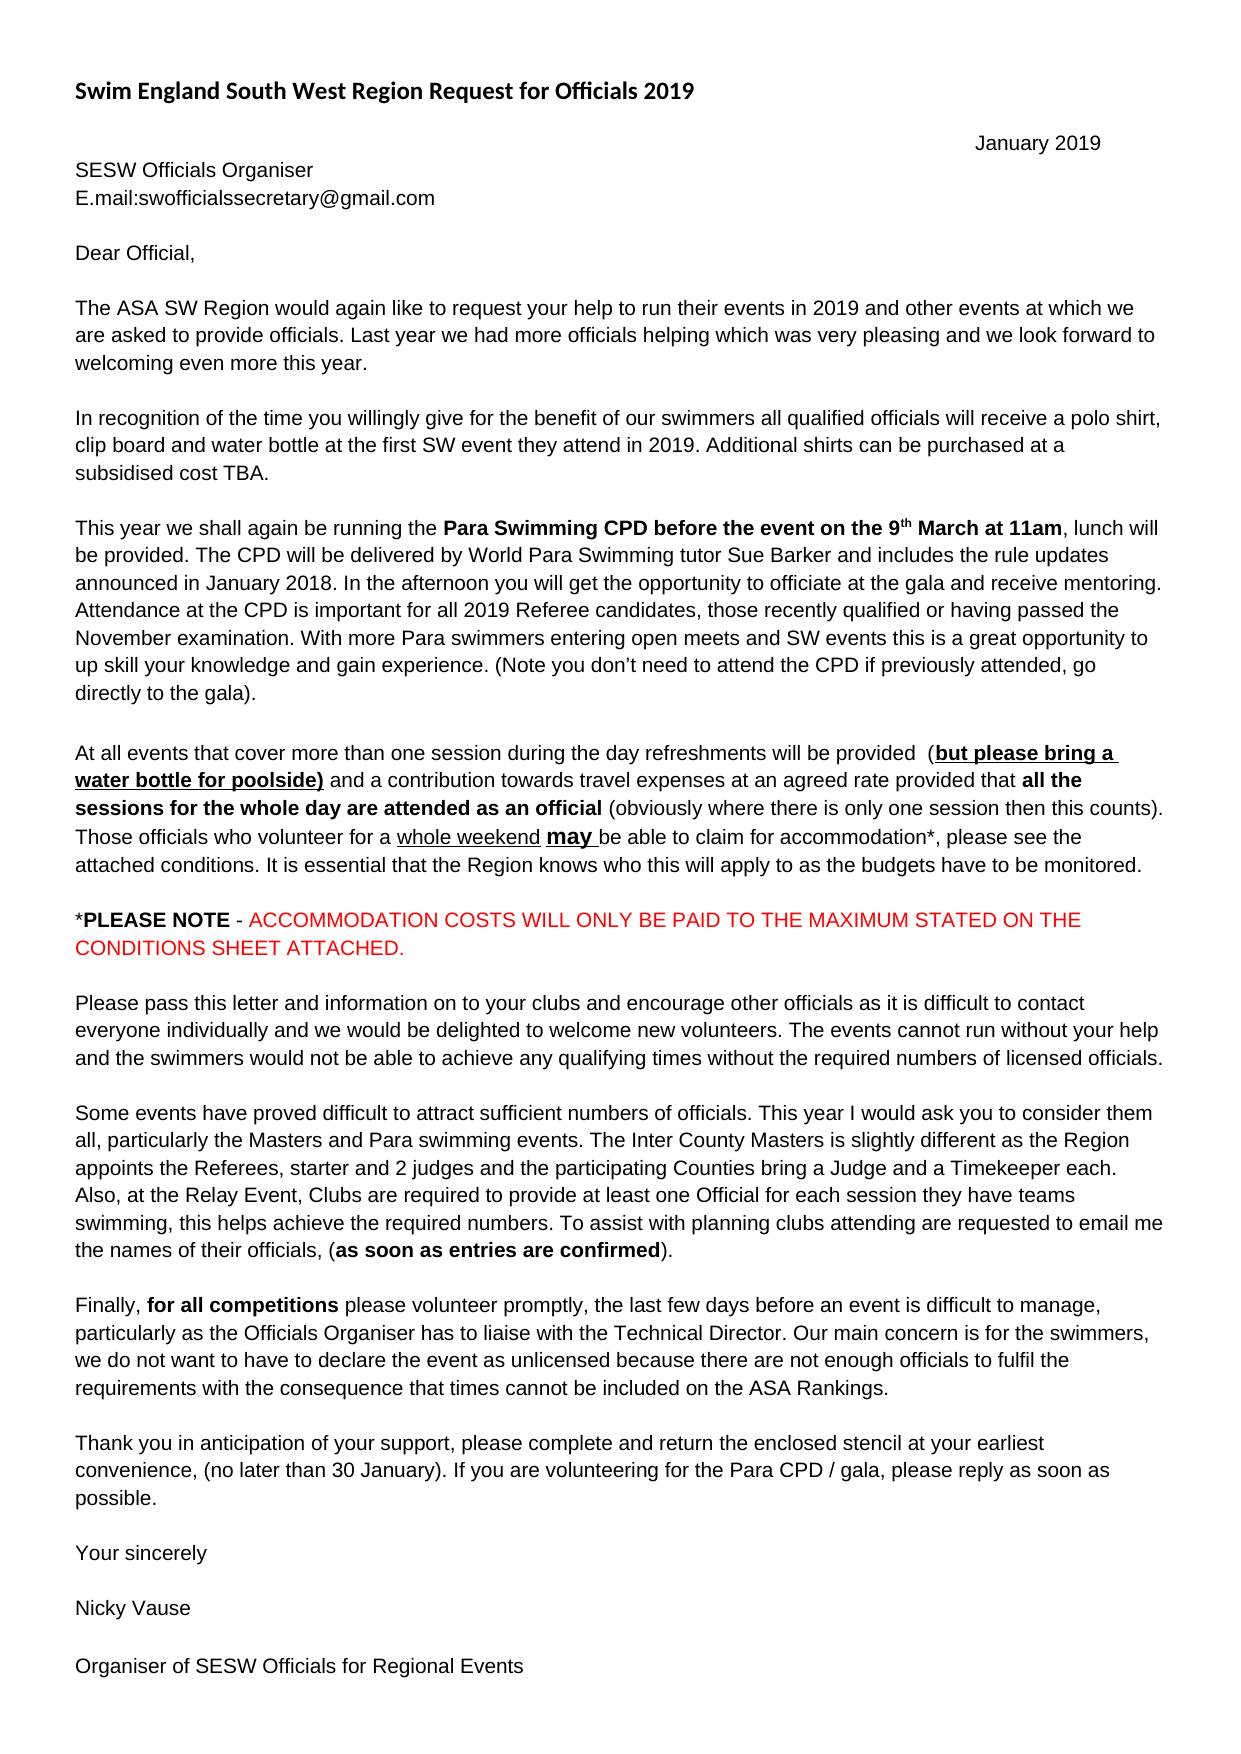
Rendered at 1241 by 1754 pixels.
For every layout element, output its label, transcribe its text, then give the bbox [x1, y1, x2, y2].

text January 2019 [75, 131, 1165, 155]
text Thank you in anticipation of your support, please complete and return the enclosed stencil at your earliest convenience, (no later than 30 January). If you are volunteering for the Para CPD / gala, please reply as soon as possible. [75, 1431, 1165, 1510]
text Organiser of SESW Officials for Regional Events [75, 1653, 1165, 1677]
text This year we shall again be running the Para Swimming CPD before the event on the 9th March at 11am, lunch will be provided. The CPD will be delivered by World Para Swimming tutor Sue Barker and includes the rule updates announced in January 2018. In the afternoon you will get the opportunity to officiate at the gala and receive mentoring. Attendance at the CPD is important for all 2019 Referee candidates, those recently qualified or having passed the November examination. With more Para swimmers entering open meets and SW events this is a great opportunity to up skill your knowledge and gain experience. (Note you don’t need to attend the CPD if previously attended, go directly to the gala). [75, 516, 1165, 705]
text In recognition of the time you willingly give for the benefit of our swimmers all qualified officials will receive a polo shirt, clip board and water bottle at the first SW event they attend in 2019. Additional shirts can be purchased at a subsidised cost TBA. [75, 406, 1165, 485]
text At all events that cover more than one session during the day refreshments will be provided (but please bring a water bottle for poolside) and a contribution towards travel expenses at an agreed rate provided that all the sessions for the whole day are attended as an official (obviously where there is only one session then this counts). Those officials who volunteer for a whole weekend may be able to claim for accommodation*, please see the attached conditions. It is essential that the Region knows who this will apply to as the budgets have to be monitored. [75, 741, 1165, 877]
text Your sincerely [75, 1541, 1165, 1565]
text Finally, for all competitions please volunteer promptly, the last few days before an event is difficult to manage, particularly as the Officials Organiser has to liaise with the Technical Director. Our main concern is for the swimmers, we do not want to have to declare the event as unlicensed because there are not enough officials to fulfil the requirements with the consequence that times cannot be included on the ASA Rankings. [75, 1293, 1165, 1400]
text E.mail:swofficialssecretary@gmail.com [75, 186, 1165, 210]
text SESW Officials Organiser [75, 158, 1165, 182]
text Some events have proved difficult to attract sufficient numbers of officials. This year I would ask you to consider them all, particularly the Masters and Para swimming events. The Inter County Masters is slightly different as the Region appoints the Referees, starter and 2 judges and the participating Counties bring a Judge and a Timekeeper each. Also, at the Relay Event, Clubs are required to provide at least one Official for each session they have teams swimming, this helps achieve the required numbers. To assist with planning clubs attending are requested to email me the names of their officials, (as soon as entries are confirmed). [75, 1101, 1165, 1262]
text Please pass this letter and information on to your clubs and encourage other officials as it is difficult to contact everyone individually and we would be delighted to welcome new volunteers. The events cannot run without your help and the swimmers would not be able to achieve any qualifying times without the required numbers of licensed officials. [75, 991, 1165, 1070]
text *PLEASE NOTE - ACCOMMODATION COSTS WILL ONLY BE PAID TO THE MAXIMUM STATED ON THE CONDITIONS SHEET ATTACHED. [75, 908, 1165, 960]
text Nicky Vause [75, 1596, 1165, 1620]
text Dear Official, [75, 241, 1165, 265]
text The ASA SW Region would again like to request your help to run their events in 2019 and other events at which we are asked to provide officials. Last year we had more officials helping which was very pleasing and we look forward to welcoming even more this year. [75, 296, 1165, 375]
text Swim England South West Region Request for Officials 2019 [75, 75, 1165, 106]
